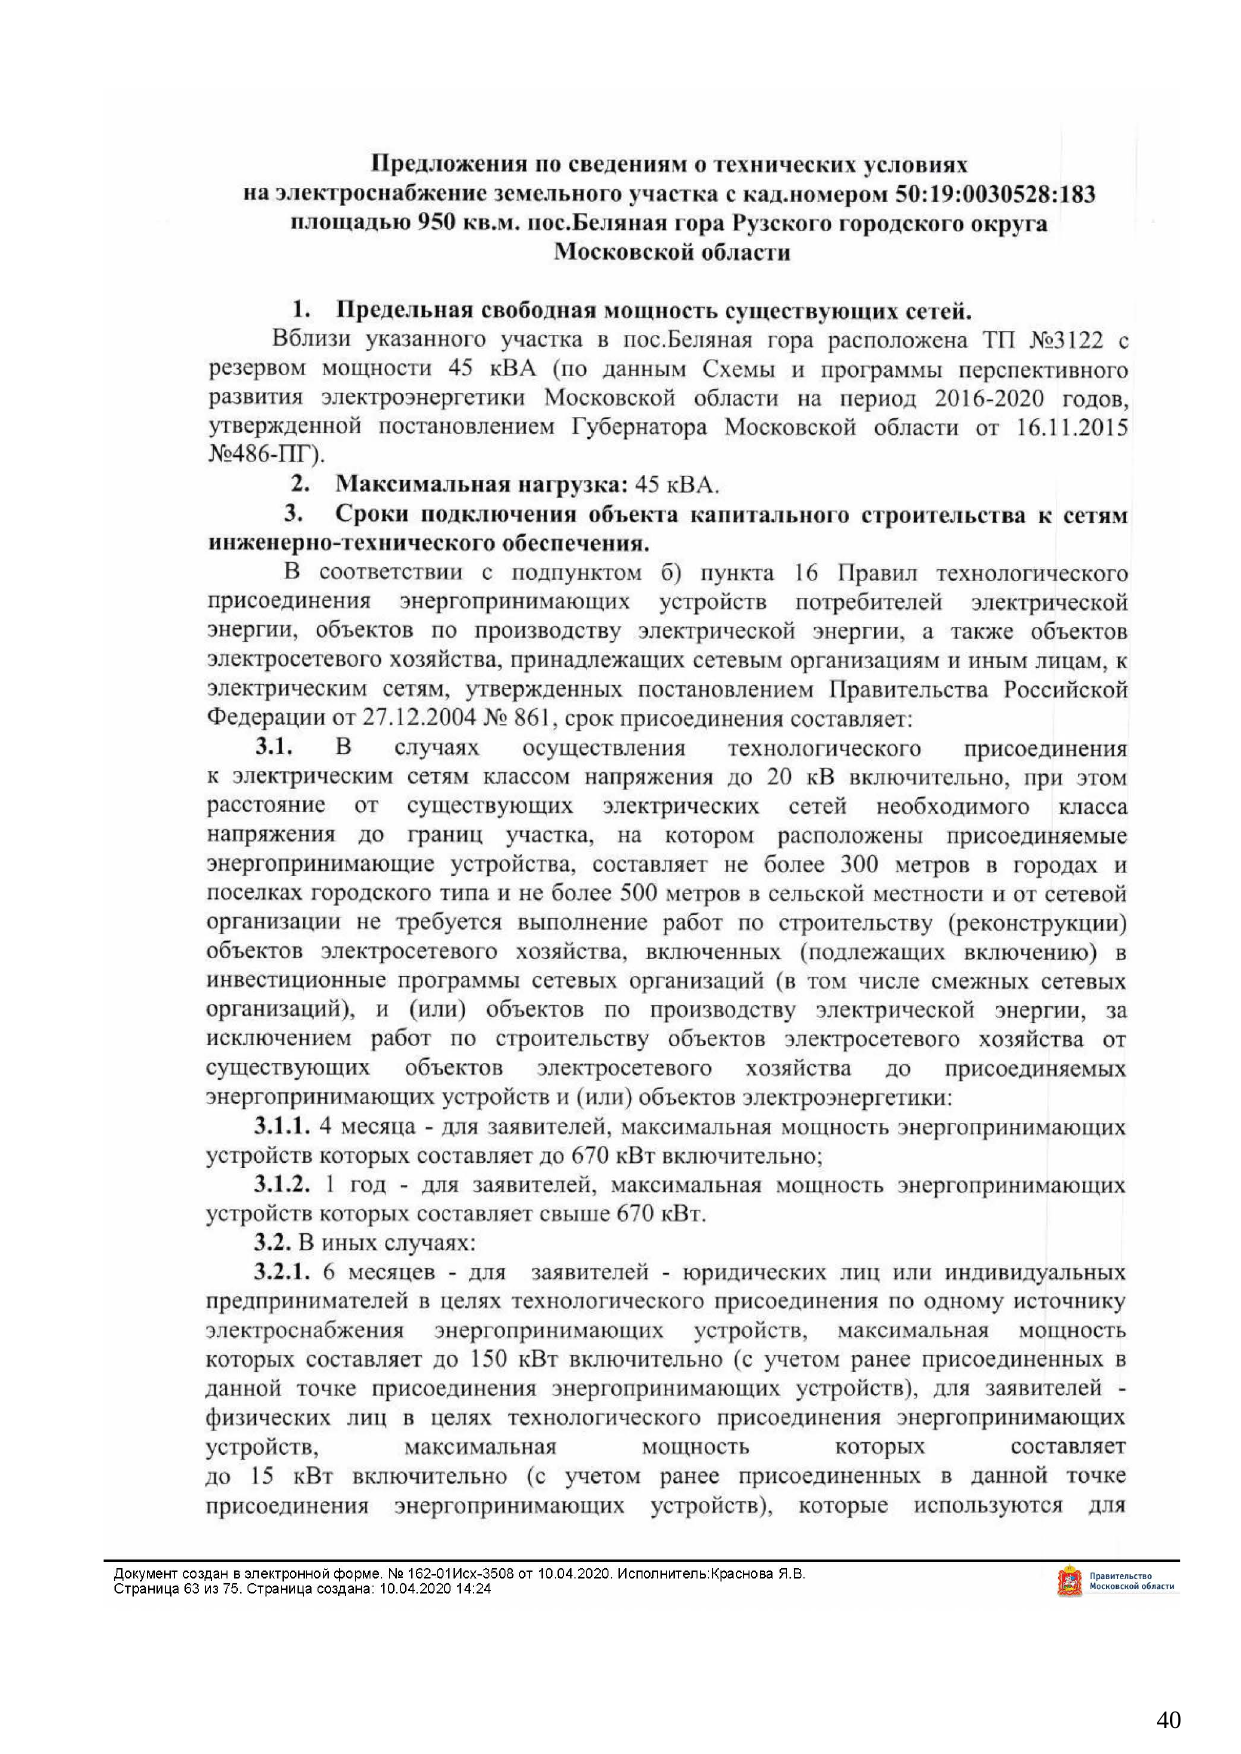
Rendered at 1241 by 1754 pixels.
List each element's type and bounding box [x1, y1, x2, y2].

picture [103, 88, 1181, 1611]
